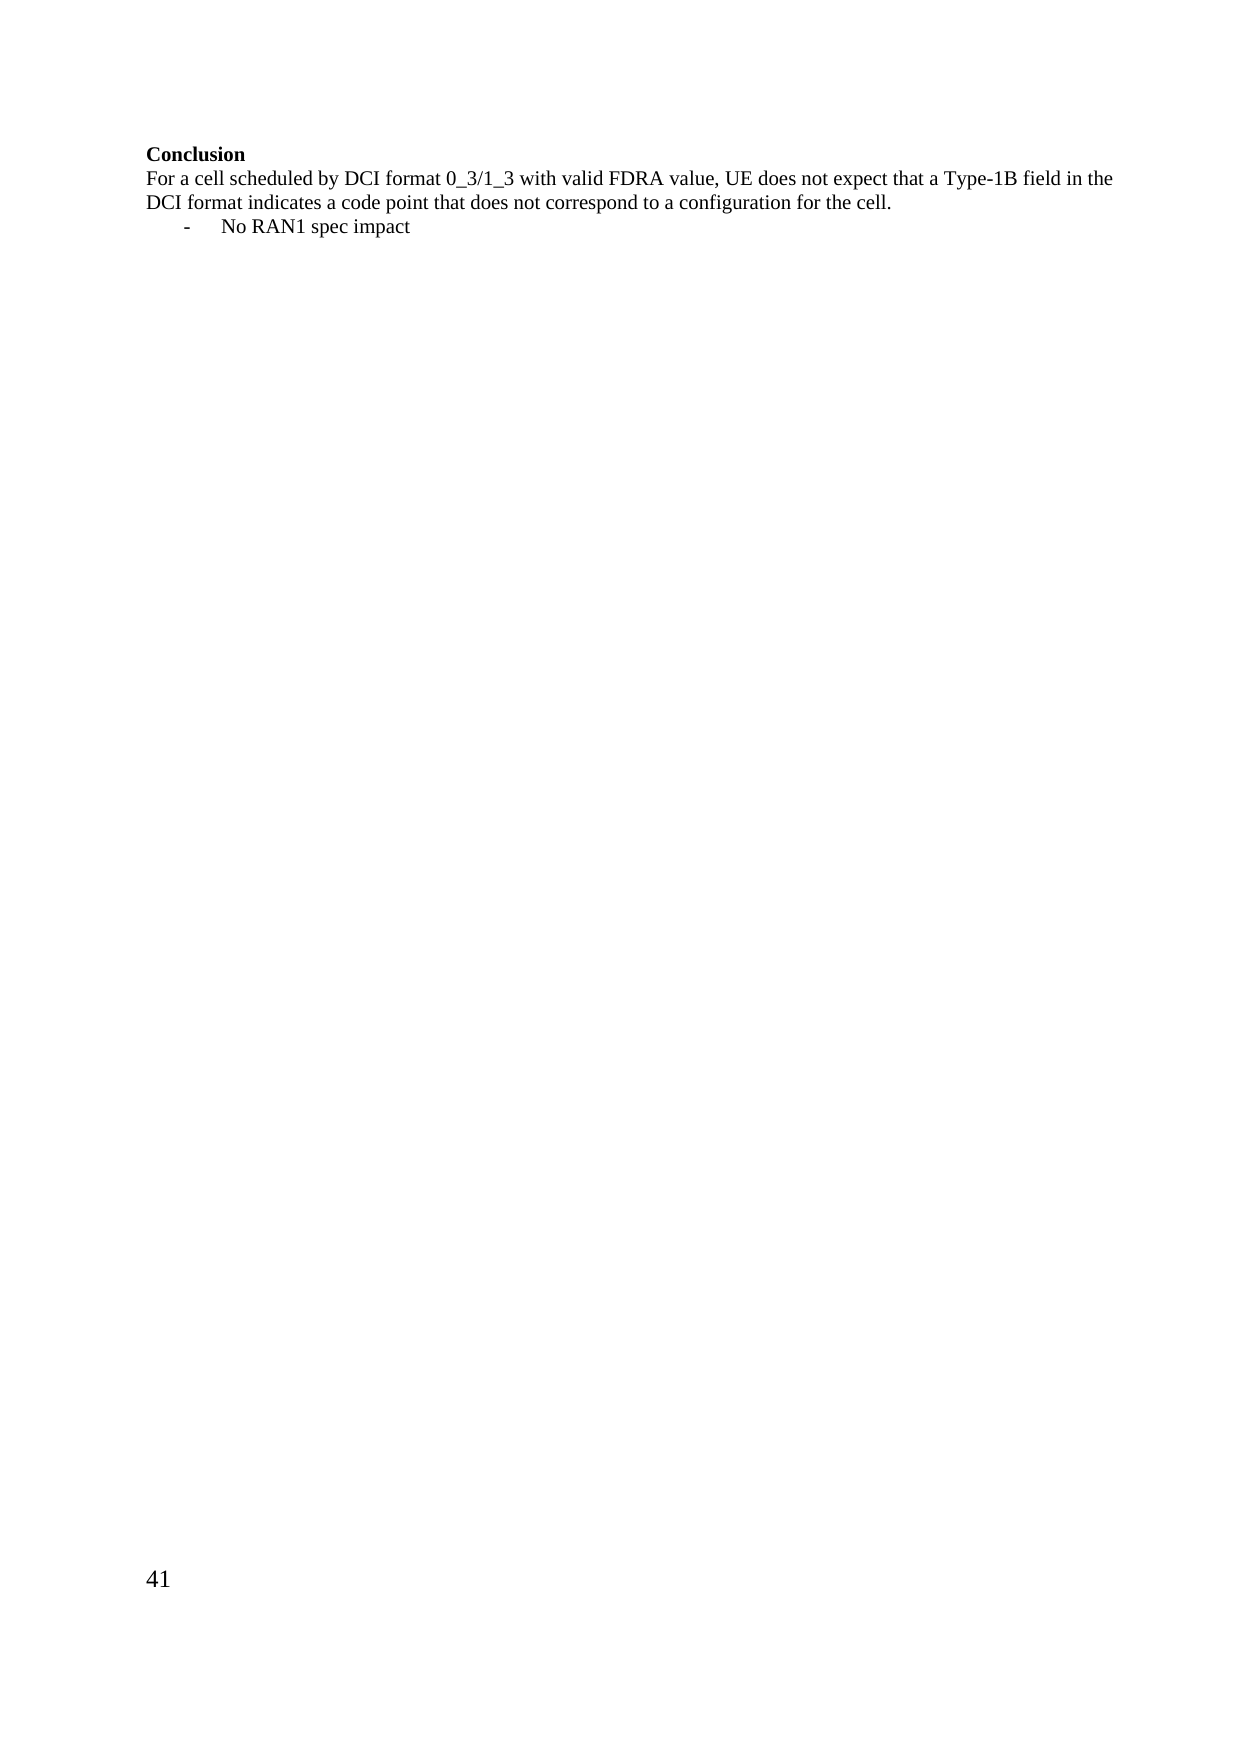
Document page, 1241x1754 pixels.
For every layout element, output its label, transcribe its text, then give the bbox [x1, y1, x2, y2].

list No RAN1 spec impact [183, 214, 1122, 238]
text Conclusion [146, 142, 1122, 166]
text For a cell scheduled by DCI format 0_3/1_3 with valid FDRA value, UE does not expect that a Type-1B field in the DCI format indicates a code point that does not correspond to a configuration for the cell. [146, 166, 1122, 214]
